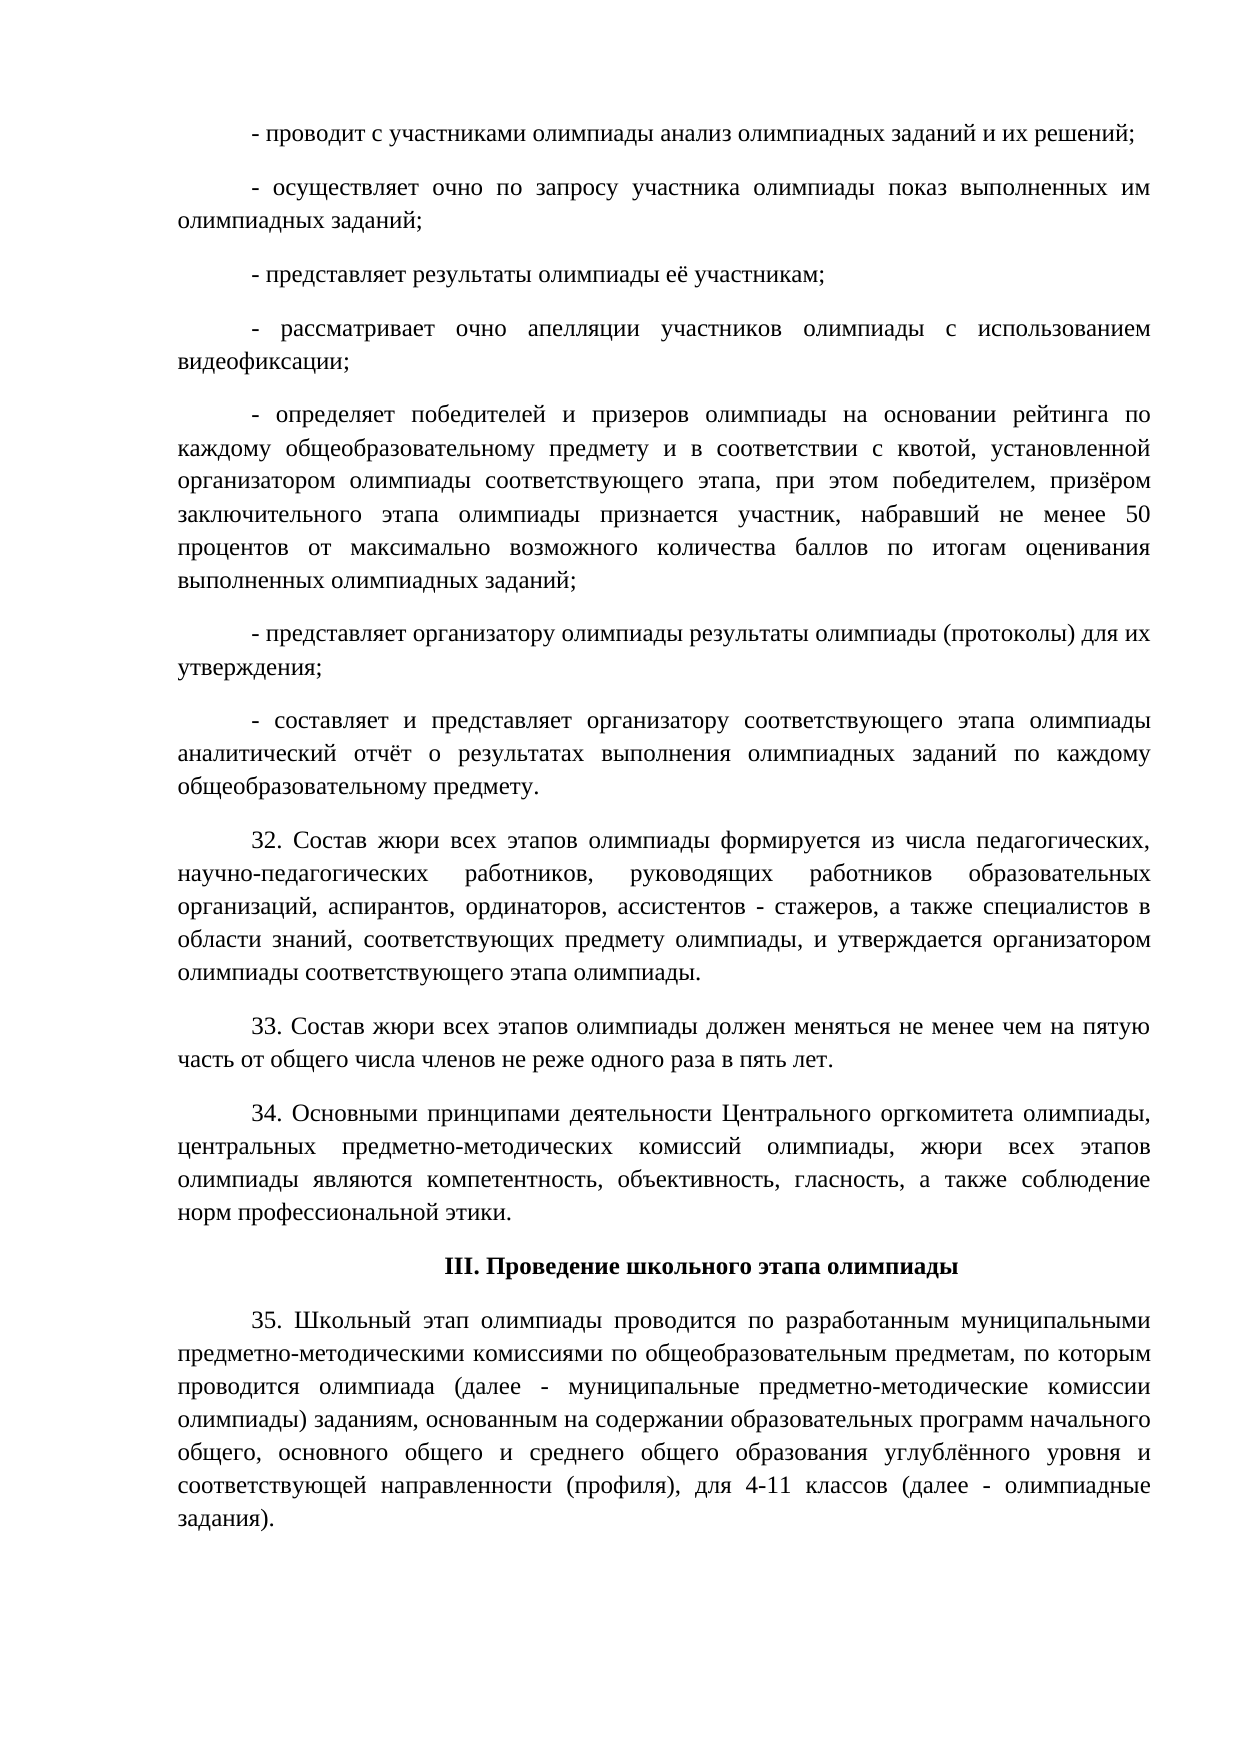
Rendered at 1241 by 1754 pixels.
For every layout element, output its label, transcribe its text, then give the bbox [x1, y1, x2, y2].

text - представляет организатору олимпиады результаты олимпиады (протоколы) для их утверждения; [177, 618, 1152, 680]
text - определяет победителей и призеров олимпиады на основании рейтинга по каждому общеобразовательному предмету и в соответствии с квотой, установленной организатором олимпиады соответствующего этапа, при этом победителем, призёром заключительного этапа олимпиады признается участник, набравший не менее 50 процентов от максимально возможного количества баллов по итогам оценивания выполненных олимпиадных заданий; [177, 399, 1152, 593]
text - составляет и представляет организатору соответствующего этапа олимпиады аналитический отчёт о результатах выполнения олимпиадных заданий по каждому общеобразовательному предмету. [177, 705, 1152, 800]
text 33. Состав жюри всех этапов олимпиады должен меняться не менее чем на пятую часть от общего числа членов не реже одного раза в пять лет. [177, 1011, 1152, 1073]
text - проводит с участниками олимпиады анализ олимпиадных заданий и их решений; [177, 118, 1152, 147]
text 34. Основными принципами деятельности Центрального оргкомитета олимпиады, центральных предметно-методических комиссий олимпиады, жюри всех этапов олимпиады являются компетентность, объективность, гласность, а также соблюдение норм профессиональной этики. [177, 1098, 1152, 1226]
text - рассматривает очно апелляции участников олимпиады с использованием видеофиксации; [177, 313, 1152, 374]
text 32. Состав жюри всех этапов олимпиады формируется из числа педагогических, научно-педагогических работников, руководящих работников образовательных организаций, аспирантов, ординаторов, ассистентов - стажеров, а также специалистов в области знаний, соответствующих предмету олимпиады, и утверждается организатором олимпиады соответствующего этапа олимпиады. [177, 825, 1152, 986]
text III. Проведение школьного этапа олимпиады [177, 1251, 1152, 1280]
text - осуществляет очно по запросу участника олимпиады показ выполненных им олимпиадных заданий; [177, 172, 1152, 234]
text 35. Школьный этап олимпиады проводится по разработанным муниципальными предметно-методическими комиссиями по общеобразовательным предметам, по которым проводится олимпиада (далее - муниципальные предметно-методические комиссии олимпиады) заданиям, основанным на содержании образовательных программ начального общего, основного общего и среднего общего образования углублённого уровня и соответствующей направленности (профиля), для 4-11 классов (далее - олимпиадные задания). [177, 1305, 1152, 1532]
text - представляет результаты олимпиады её участникам; [177, 259, 1152, 288]
